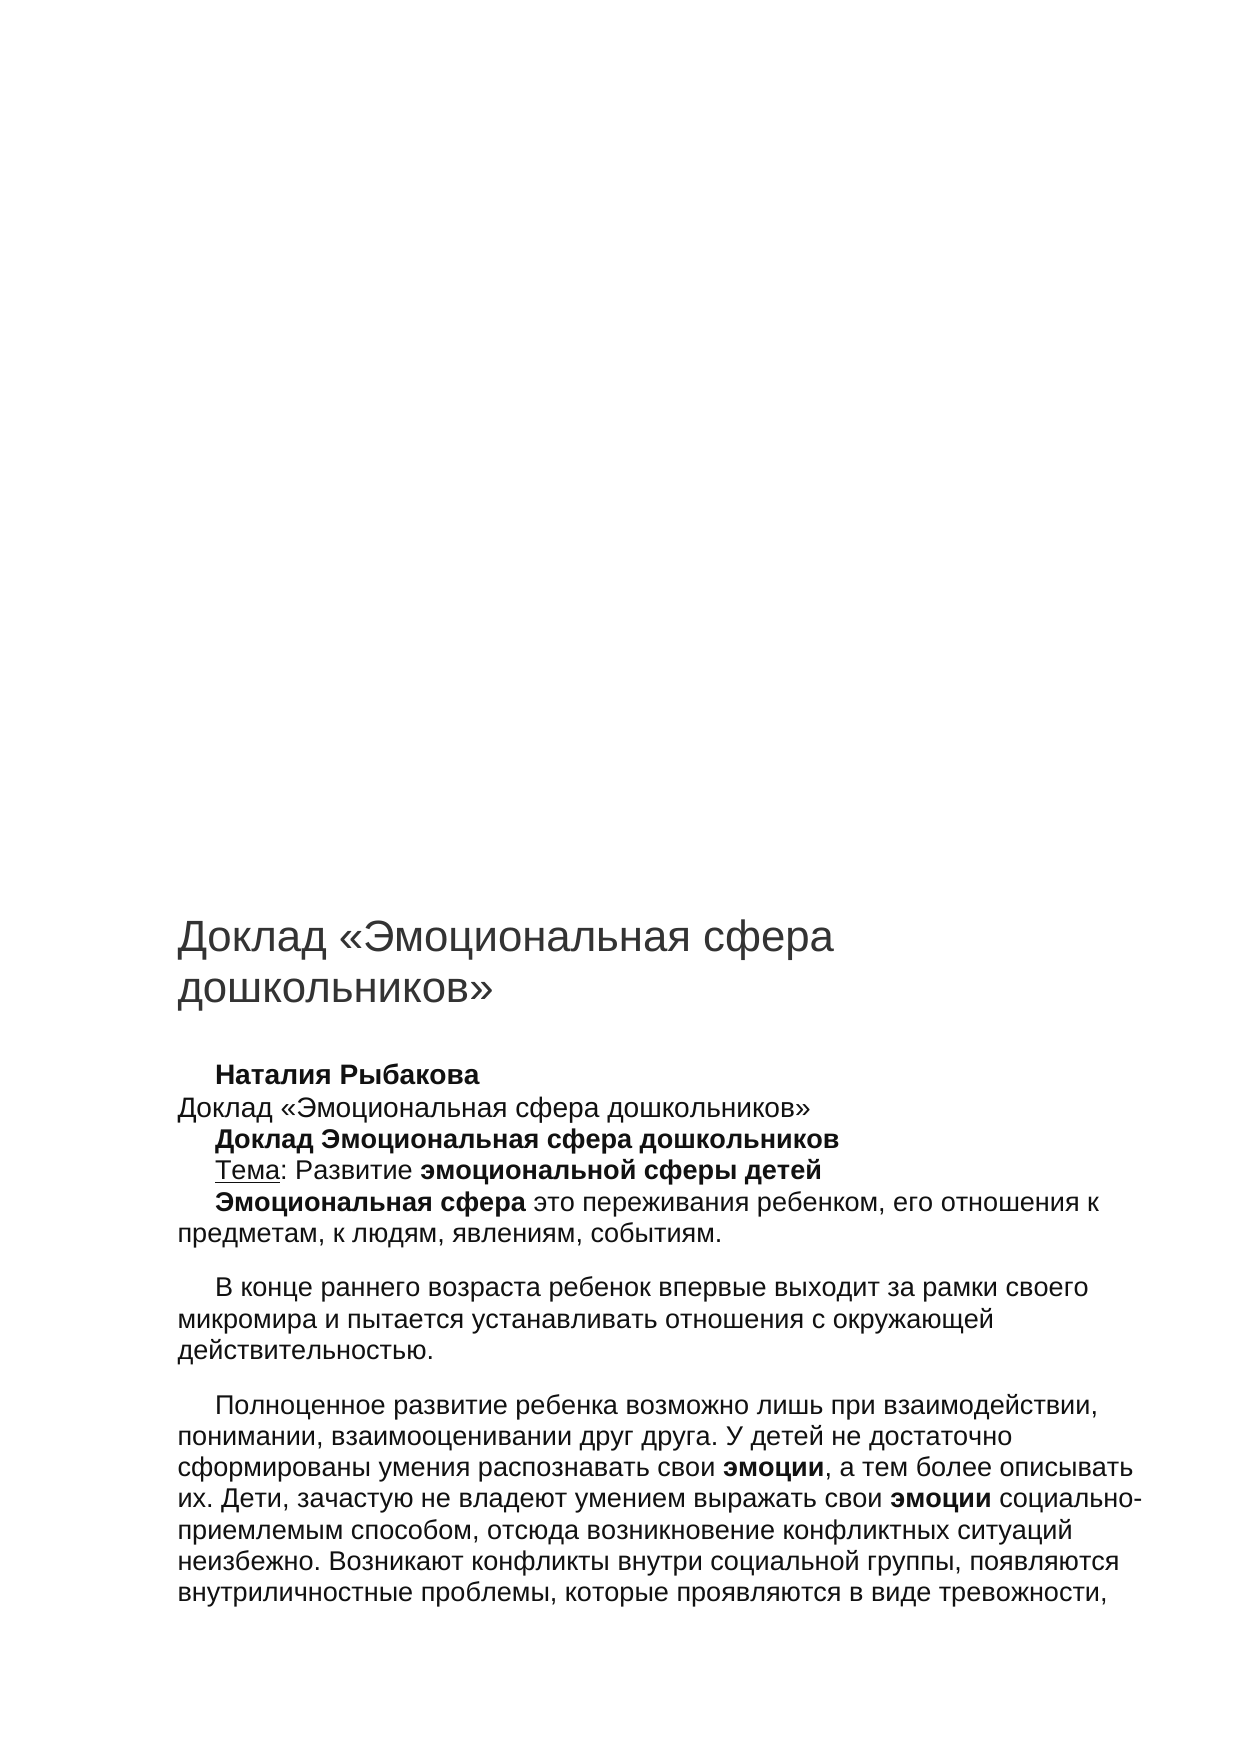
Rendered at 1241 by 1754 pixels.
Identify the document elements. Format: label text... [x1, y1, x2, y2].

subtitle Доклад «Эмоциональная сфера дошкольников» [177, 911, 1152, 1011]
text Тема: Развитие эмоциональной сферы детей [177, 1154, 1152, 1186]
text Доклад Эмоциональная сфера дошкольников [177, 1123, 1152, 1154]
text Наталия Рыбакова Доклад «Эмоциональная сфера дошкольников» [177, 1058, 1152, 1123]
text Эмоциональная сфера это переживания ребенком, его отношения к предметам, к людям, явлениям, событиям. [177, 1186, 1152, 1248]
text В конце раннего возраста ребенок впервые выходит за рамки своего микромира и пытается устанавливать отношения с окружающей действительностью. [177, 1271, 1152, 1365]
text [177, 1389, 1152, 1607]
